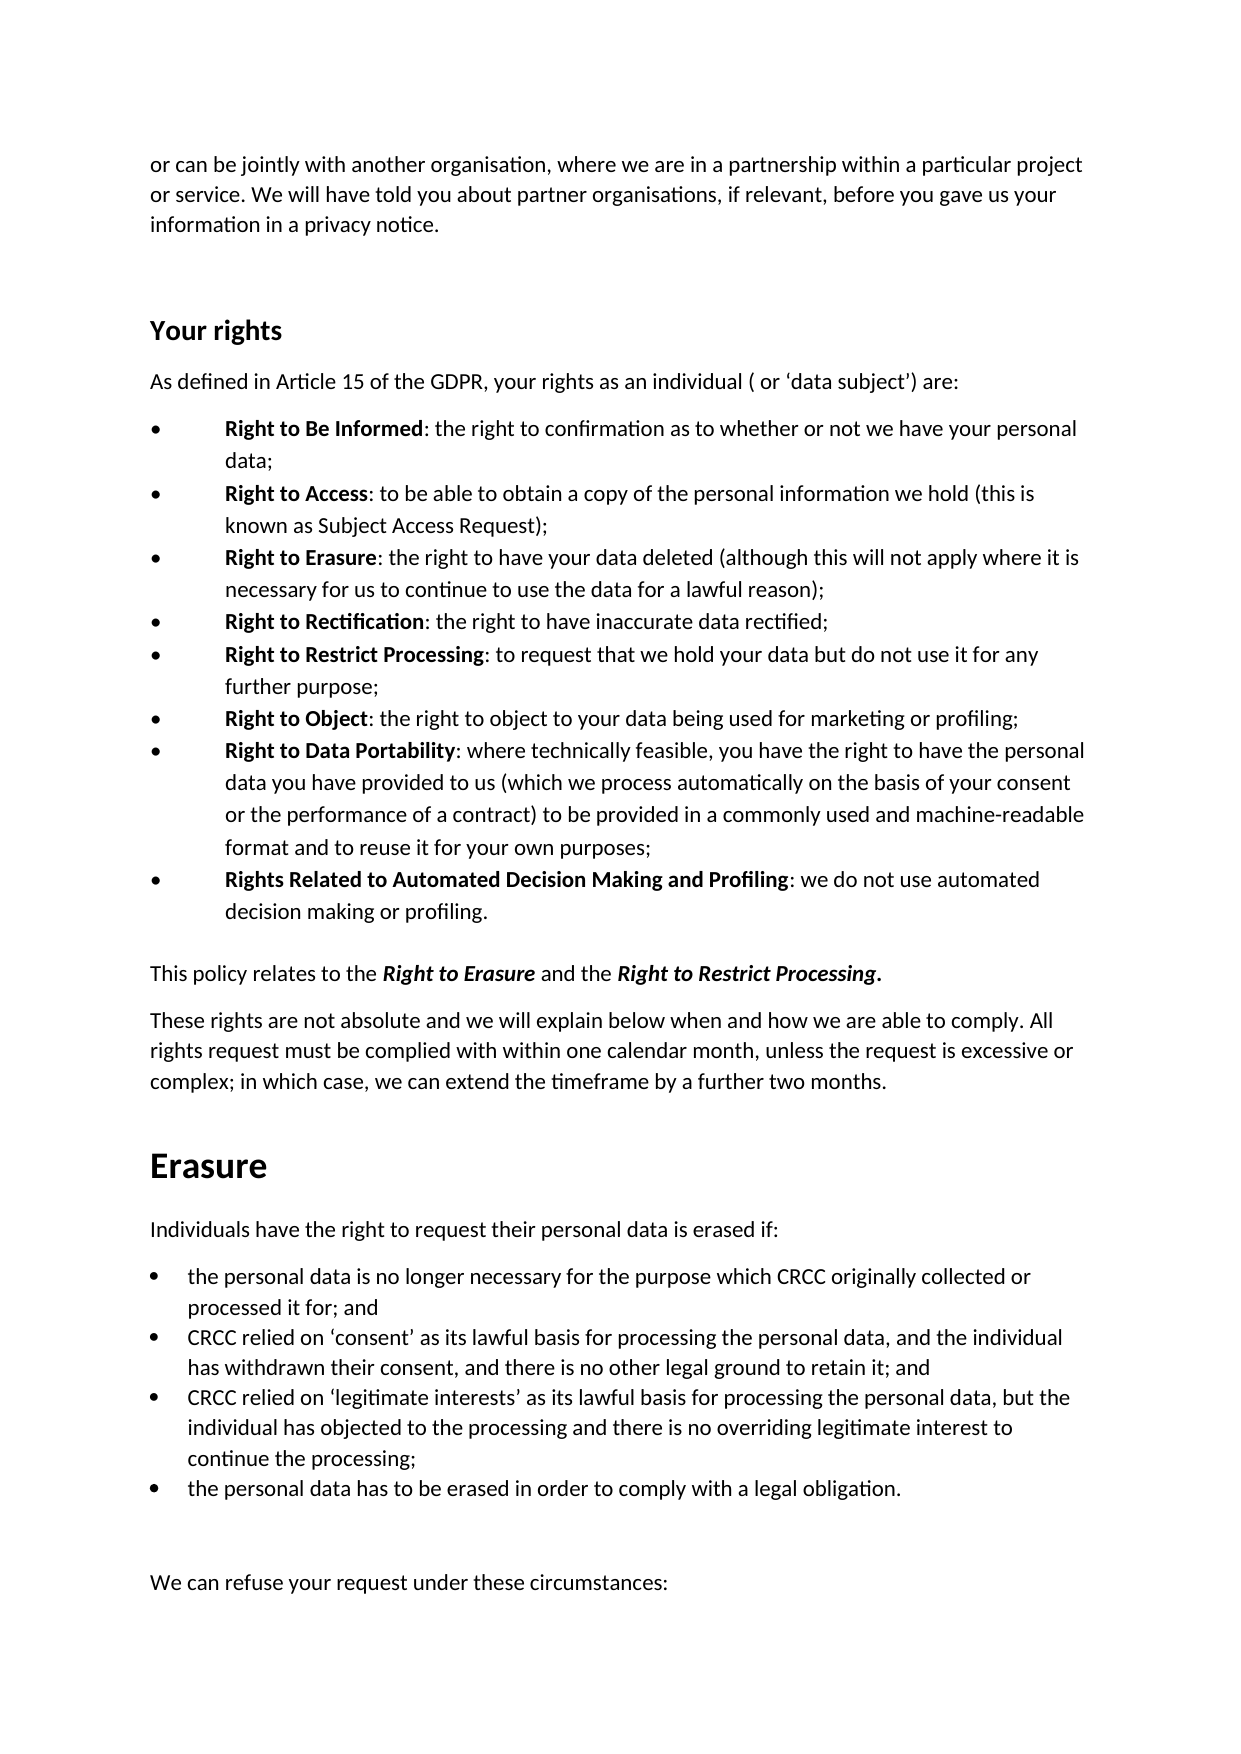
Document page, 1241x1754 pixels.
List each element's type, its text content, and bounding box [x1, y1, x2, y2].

list Right to Erasure: the right to have your data deleted (although this will not apply where it is necessary for us to continue to use the data for a lawful reason); [150, 543, 1090, 603]
text Your rights [150, 312, 1090, 348]
list the personal data is no longer necessary for the purpose which CRCC originally collected or processed it for; and [150, 1262, 1090, 1321]
list CRCC relied on ‘consent’ as its lawful basis for processing the personal data, and the individual has withdrawn their consent, and there is no other legal ground to retain it; and [150, 1323, 1090, 1381]
text These rights are not absolute and we will explain below when and how we are able to comply. All rights request must be complied with within one calendar month, unless the request is excessive or complex; in which case, we can extend the timeframe by a further two months. [150, 1006, 1090, 1095]
list the personal data has to be erased in order to comply with a legal obligation. [150, 1474, 1090, 1502]
text Individuals have the right to request their personal data is erased if: [150, 1216, 1090, 1244]
text This policy relates to the Right to Erasure and the Right to Restrict Processing. [150, 959, 1090, 988]
list Right to Be Informed: the right to confirmation as to whether or not we have your personal data; [150, 414, 1090, 474]
text Erasure [150, 1142, 1090, 1188]
list Right to Data Portability: where technically feasible, you have the right to have the personal data you have provided to us (which we process automatically on the basis of your consent or the performance of a contract) to be provided in a commonly used and machine-readable format and to reuse it for your own purposes; [150, 736, 1090, 861]
list Right to Restrict Processing: to request that we hold your data but do not use it for any further purpose; [150, 640, 1090, 700]
list Rights Related to Automated Decision Making and Profiling: we do not use automated decision making or profiling. [150, 865, 1090, 925]
list Right to Object: the right to object to your data being used for marketing or profiling; [150, 704, 1090, 732]
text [150, 150, 1090, 238]
list Right to Rectification: the right to have inaccurate data rectified; [150, 607, 1090, 636]
list Right to Access: to be able to obtain a copy of the personal information we hold (this is known as Subject Access Request); [150, 479, 1090, 539]
text As defined in Article 15 of the GDPR, your rights as an individual ( or ‘data subject’) are: [150, 367, 1090, 396]
list CRCC relied on ‘legitimate interests’ as its lawful basis for processing the personal data, but the individual has objected to the processing and there is no overriding legitimate interest to continue the processing; [150, 1383, 1090, 1472]
text We can refuse your request under these circumstances: [150, 1568, 1090, 1596]
